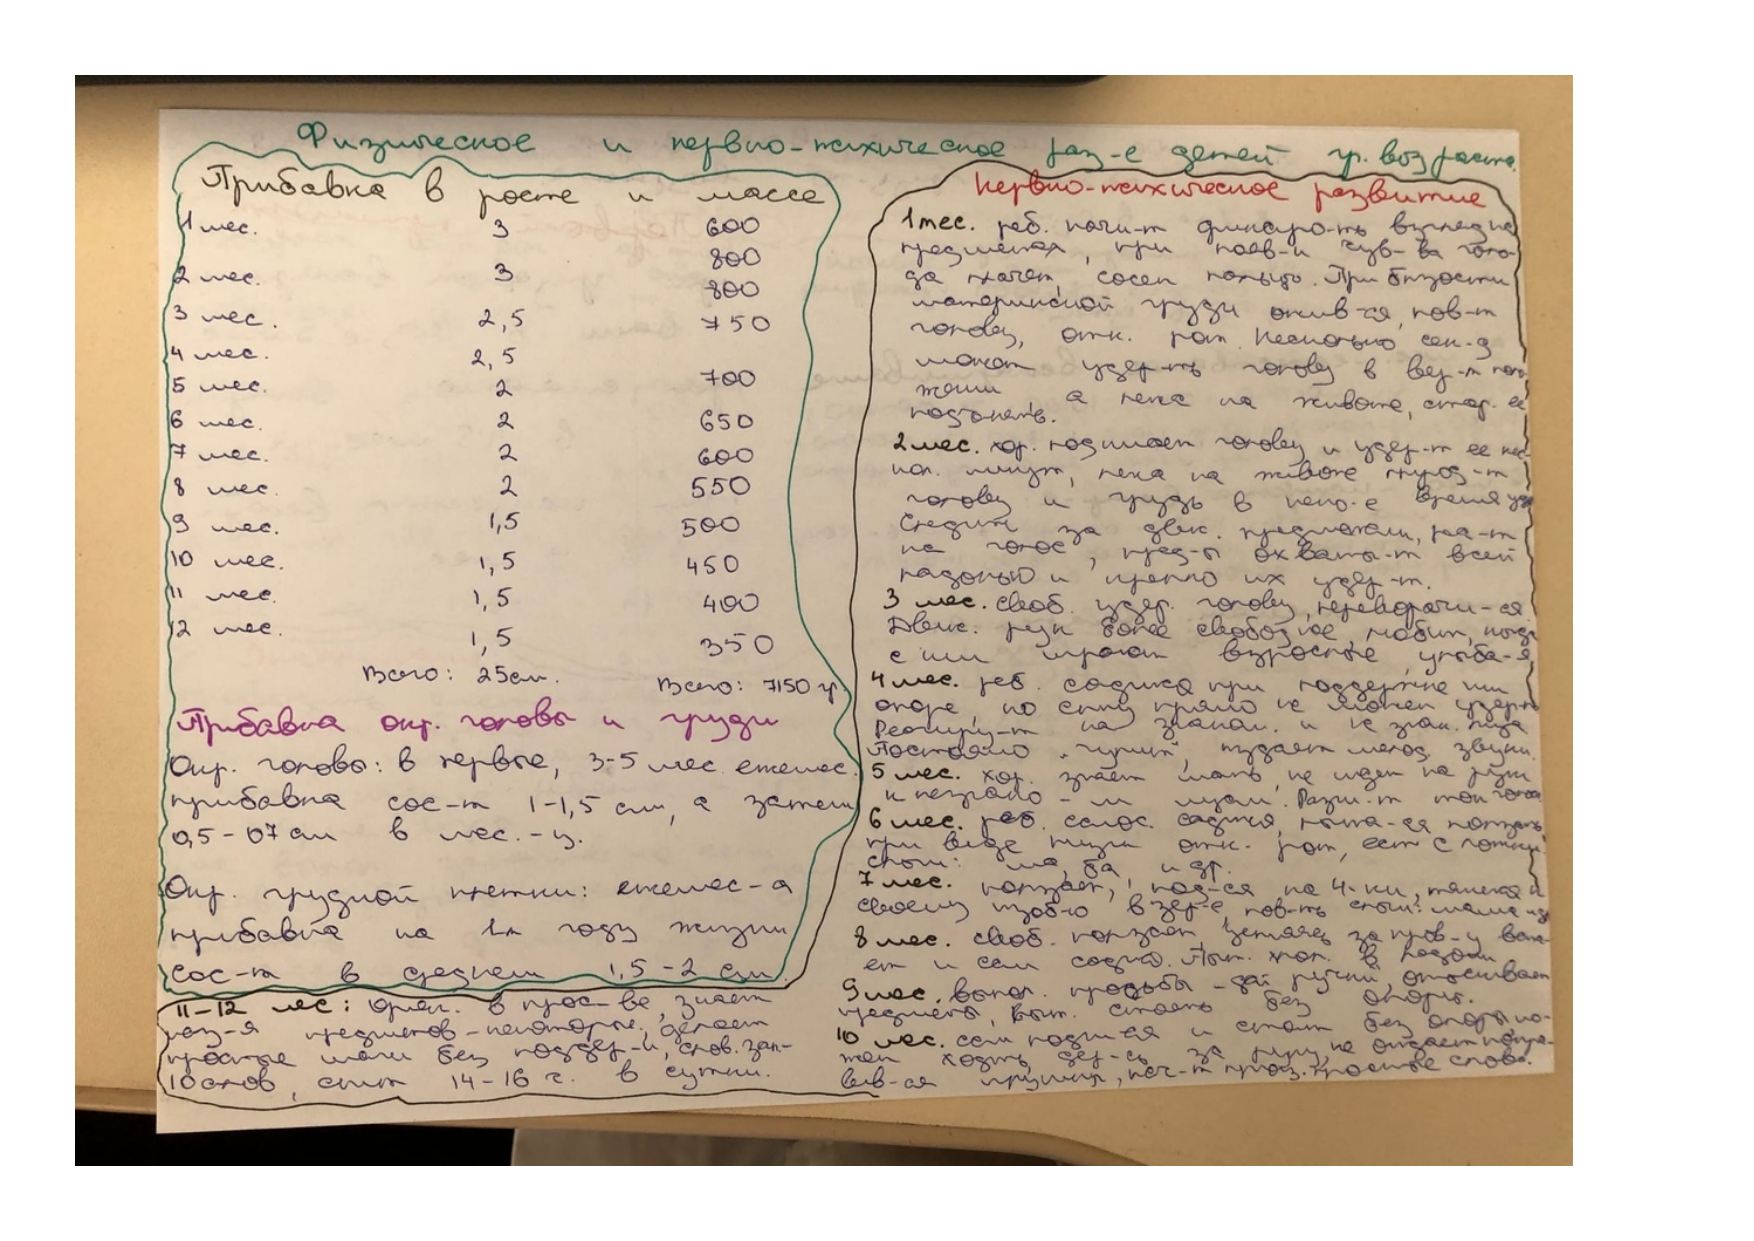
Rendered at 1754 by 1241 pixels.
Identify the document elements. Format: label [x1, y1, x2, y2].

picture [75, 75, 1573, 1166]
